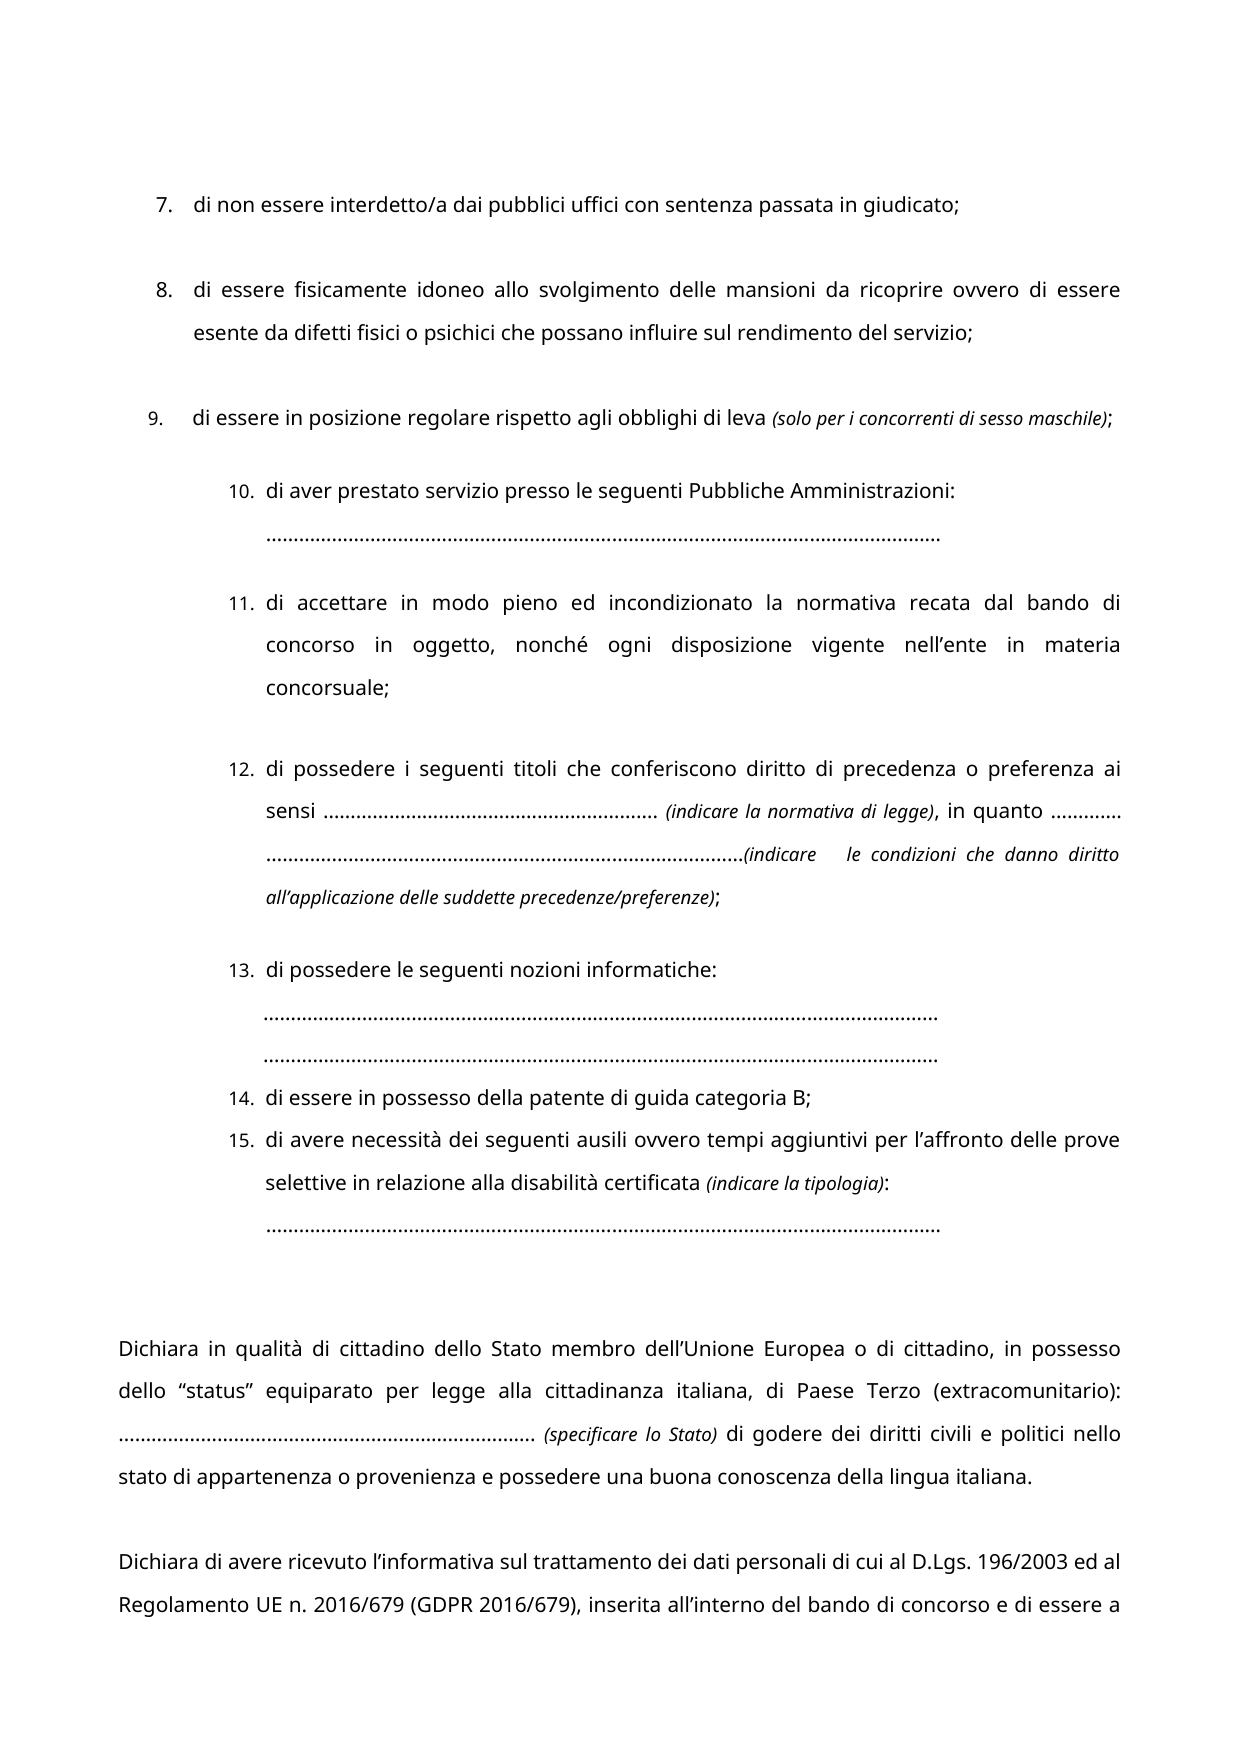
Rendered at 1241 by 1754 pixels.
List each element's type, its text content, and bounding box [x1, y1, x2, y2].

list di non essere interdetto/a dai pubblici uffici con sentenza passata in giudicato; [156, 190, 1122, 219]
list di essere in possesso della patente di guida categoria B; [228, 1083, 1122, 1111]
list di aver prestato servizio presso le seguenti Pubbliche Amministrazioni: [228, 476, 1122, 505]
list …………………………………………………………………………………………………………… [228, 998, 1122, 1026]
text Dichiara in qualità di cittadino dello Stato membro dell’Unione Europea o di cittadino, in possesso dello “status” equiparato per legge alla cittadinanza italiana, di Paese Terzo (extracomunitario): …………………………………………………………………. (specificare lo Stato) di godere dei diritti civili e politici nello stato di appartenenza o provenienza e possedere una buona conoscenza della lingua italiana. [118, 1334, 1122, 1490]
list di accettare in modo pieno ed incondizionato la normativa recata dal bando di concorso in oggetto, nonché ogni disposizione vigente nell’ente in materia concorsuale; [228, 588, 1122, 702]
list …………………………………………………………………………………………………………… [266, 1211, 1122, 1239]
list …………………………………………………………………………………………………………… [228, 1040, 1122, 1069]
list di essere in posizione regolare rispetto agli obblighi di leva (solo per i concorrenti di sesso maschile); [148, 403, 1122, 432]
list di possedere le seguenti nozioni informatiche: [228, 955, 1122, 983]
list …………………………………………………………………………………………………………… [266, 519, 1122, 547]
list di essere fisicamente idoneo allo svolgimento delle mansioni da ricoprire ovvero di essere esente da difetti fisici o psichici che possano influire sul rendimento del servizio; [156, 275, 1122, 346]
list di avere necessità dei seguenti ausili ovvero tempi aggiuntivi per l’affronto delle prove selettive in relazione alla disabilità certificata (indicare la tipologia): [228, 1125, 1122, 1196]
list di possedere i seguenti titoli che conferiscono diritto di precedenza o preferenza ai sensi ……………………………………………………. (indicare la normativa di legge), in quanto ………….……………………………………………………………………………(indicare le condizioni che danno diritto all’applicazione delle suddette precedenze/preferenze); [228, 754, 1122, 910]
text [118, 1547, 1122, 1618]
